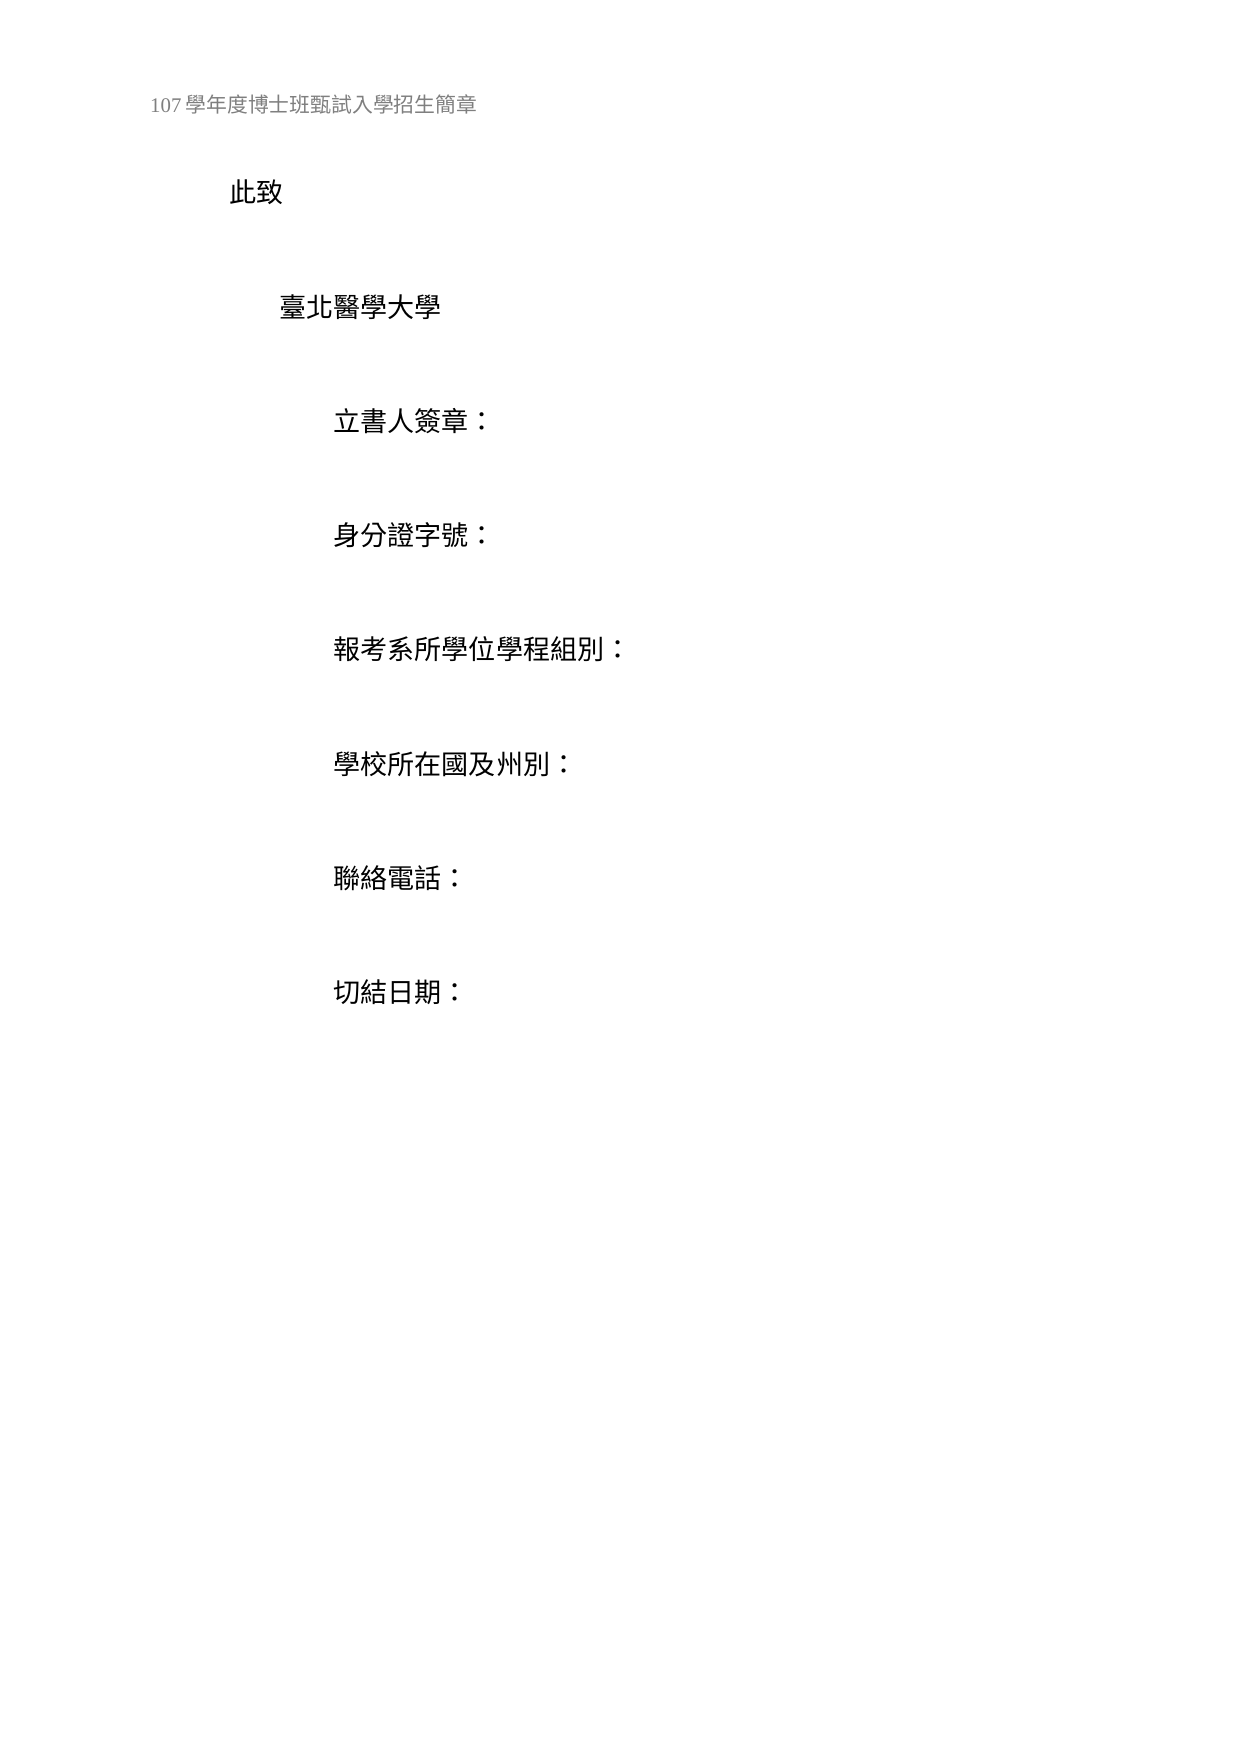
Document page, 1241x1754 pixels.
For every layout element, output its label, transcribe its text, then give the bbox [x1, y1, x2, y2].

text 此致 [196, 153, 1065, 228]
text 立書人簽章： [300, 382, 1065, 457]
text 身分證字號： [300, 496, 1065, 571]
text 聯絡電話： [300, 839, 1065, 914]
text 臺北醫學大學 [196, 268, 1065, 343]
text 學校所在國及州別： [300, 725, 1065, 800]
text 報考系所學位學程組別： [300, 611, 1065, 686]
text 切結日期： [300, 953, 1065, 1028]
